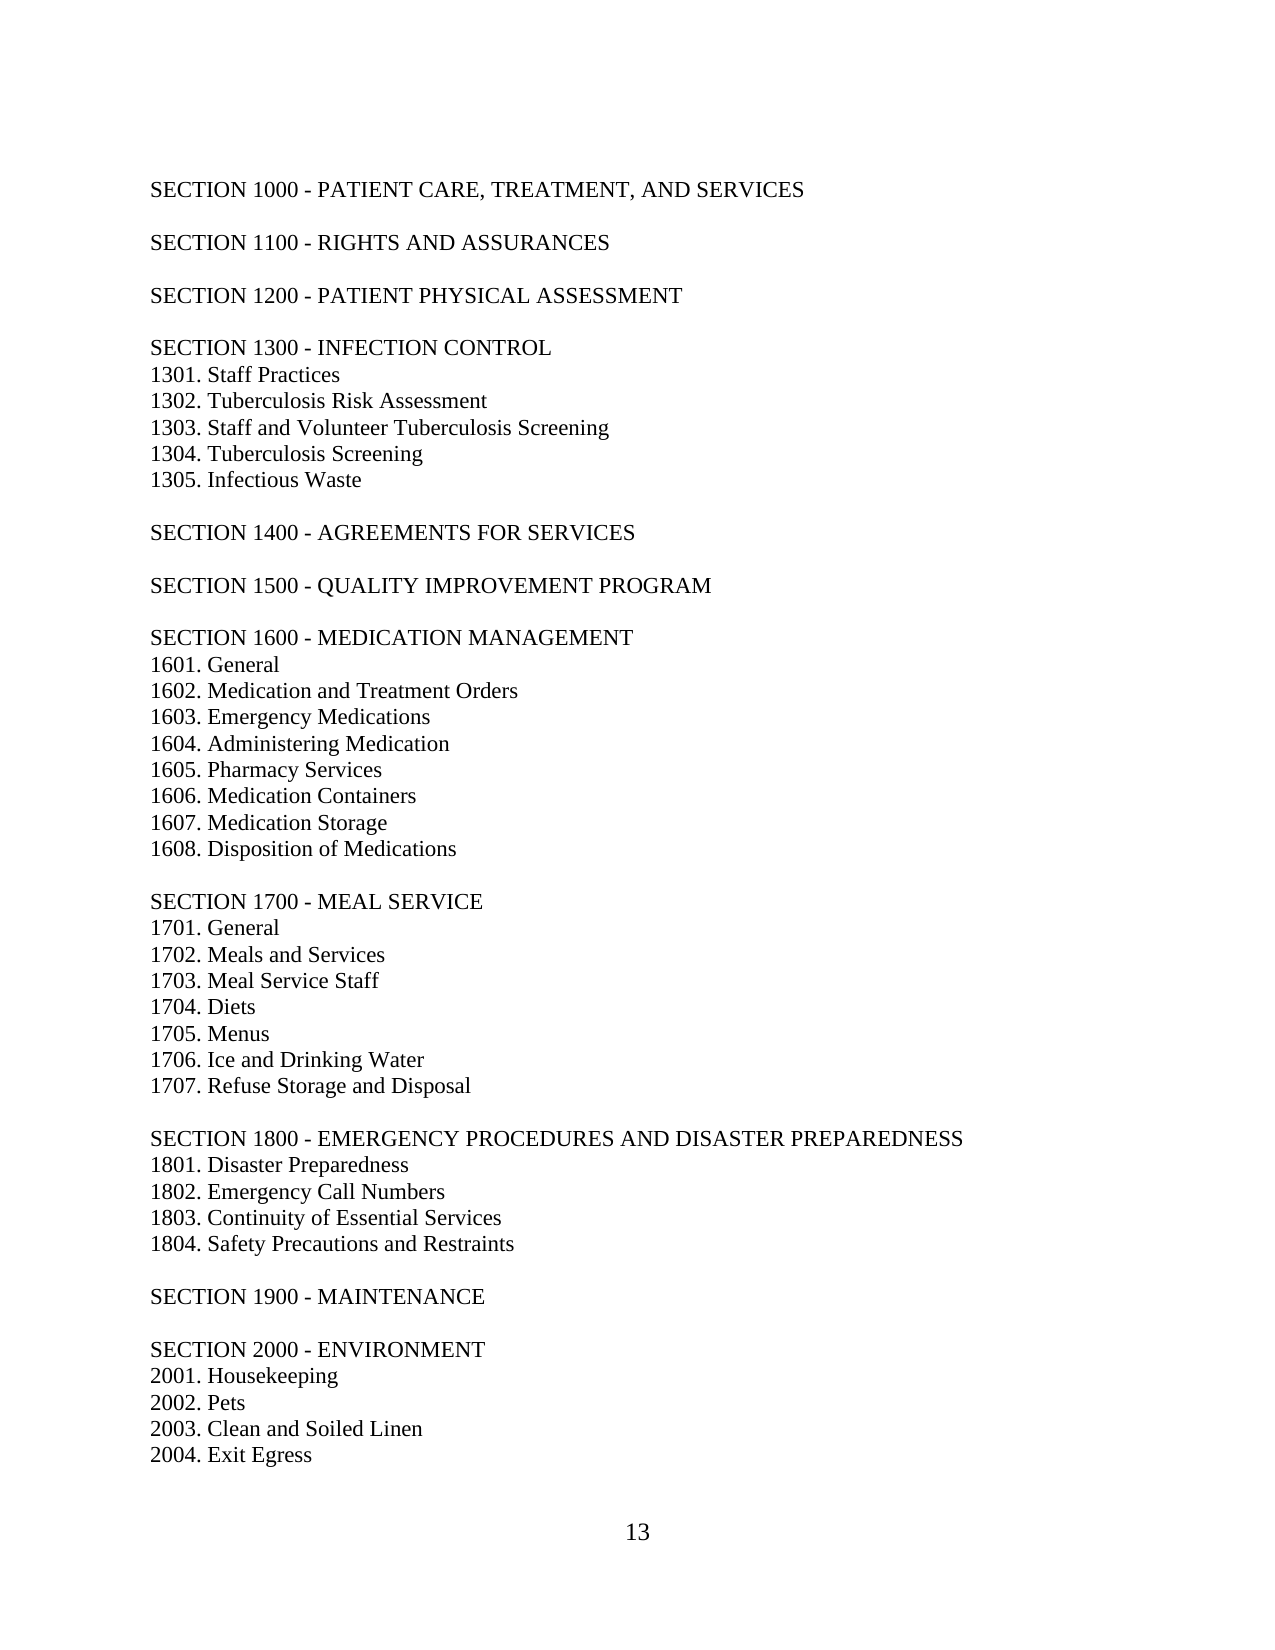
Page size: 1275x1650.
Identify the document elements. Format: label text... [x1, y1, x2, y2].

text SECTION 1700 - MEAL SERVICE [150, 888, 1125, 914]
text 1602. Medication and Treatment Orders [150, 677, 1125, 703]
text 1701. General [150, 914, 1125, 941]
text 1706. Ice and Drinking Water [150, 1046, 1125, 1072]
text SECTION 1200 - PATIENT PHYSICAL ASSESSMENT [150, 282, 1125, 308]
text 1302. Tuberculosis Risk Assessment [150, 387, 1125, 413]
text 1305. Infectious Waste [150, 466, 1125, 493]
text 2002. Pets [150, 1389, 1125, 1415]
text SECTION 1300 - INFECTION CONTROL [150, 334, 1125, 361]
text 1804. Safety Precautions and Restraints [150, 1231, 1125, 1257]
text SECTION 1600 - MEDICATION MANAGEMENT [150, 624, 1125, 651]
text 1803. Continuity of Essential Services [150, 1204, 1125, 1231]
text 2004. Exit Egress [150, 1441, 1125, 1468]
text 1303. Staff and Volunteer Tuberculosis Screening [150, 413, 1125, 440]
text SECTION 1800 - EMERGENCY PROCEDURES AND DISASTER PREPAREDNESS [150, 1125, 1125, 1151]
text 1608. Disposition of Medications [150, 835, 1125, 862]
text 1601. General [150, 651, 1125, 677]
text 1704. Diets [150, 993, 1125, 1020]
text 1604. Administering Medication [150, 730, 1125, 756]
text 1607. Medication Storage [150, 809, 1125, 835]
text 1301. Staff Practices [150, 361, 1125, 387]
text SECTION 1900 - MAINTENANCE [150, 1283, 1125, 1309]
text 1801. Disaster Preparedness [150, 1151, 1125, 1178]
text 1606. Medication Containers [150, 782, 1125, 809]
text 1304. Tuberculosis Screening [150, 440, 1125, 466]
text 1802. Emergency Call Numbers [150, 1178, 1125, 1204]
text 1703. Meal Service Staff [150, 967, 1125, 993]
text SECTION 1500 - QUALITY IMPROVEMENT PROGRAM [150, 572, 1125, 598]
text 1702. Meals and Services [150, 941, 1125, 967]
text 1603. Emergency Medications [150, 703, 1125, 730]
text 2003. Clean and Soiled Linen [150, 1415, 1125, 1441]
text SECTION 1100 - RIGHTS AND ASSURANCES [150, 229, 1125, 255]
text SECTION 1000 - PATIENT CARE, TREATMENT, AND SERVICES [150, 176, 1125, 203]
text SECTION 1400 - AGREEMENTS FOR SERVICES [150, 519, 1125, 545]
text SECTION 2000 - ENVIRONMENT [150, 1336, 1125, 1362]
text 1605. Pharmacy Services [150, 756, 1125, 782]
text 1707. Refuse Storage and Disposal [150, 1072, 1125, 1099]
text 2001. Housekeeping [150, 1362, 1125, 1389]
text 1705. Menus [150, 1020, 1125, 1046]
